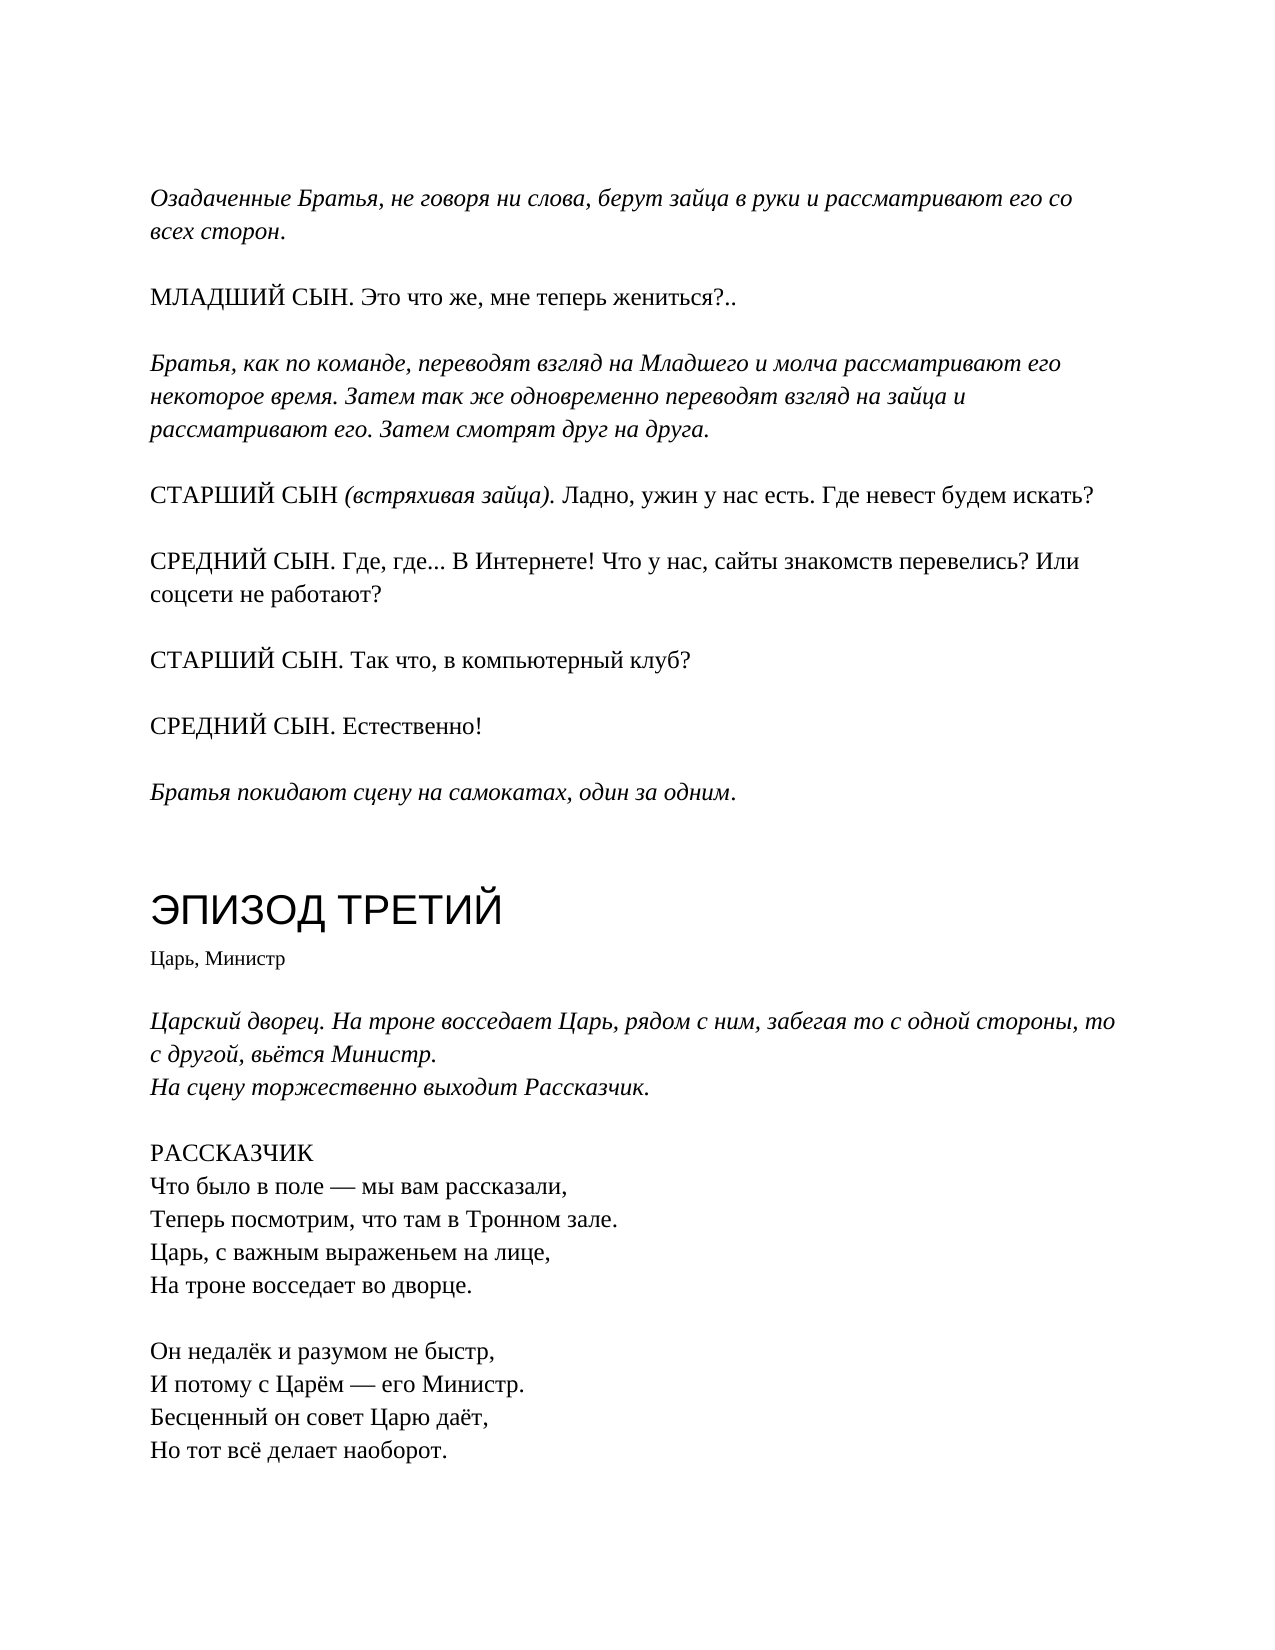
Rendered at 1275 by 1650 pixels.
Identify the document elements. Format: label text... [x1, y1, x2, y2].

text РАССКАЗЧИК [150, 1138, 1125, 1167]
text Но тот всё делает наоборот. [150, 1435, 1125, 1464]
text Царь, Министр [150, 946, 1125, 969]
text Братья, как по команде, переводят взгляд на Младшего и молча рассматривают его некоторое время. Затем так же одновременно переводят взгляд на зайца и рассматривают его. Затем смотрят друг на друга. [150, 348, 1125, 443]
text Царский дворец. На троне восседает Царь, рядом с ним, забегая то с одной стороны, то с другой, вьётся Министр. [150, 1006, 1125, 1068]
text На сцену торжественно выходит Рассказчик. [150, 1072, 1125, 1101]
text Озадаченные Братья, не говоря ни слова, берут зайца в руки и рассматривают его со всех сторон. [150, 183, 1125, 245]
text Братья покидают сцену на самокатах, один за одним. [150, 777, 1125, 806]
text Теперь посмотрим, что там в Тронном зале. [150, 1204, 1125, 1233]
text МЛАДШИЙ СЫН. Это что же, мне теперь жениться?.. [150, 282, 1125, 311]
text На троне восседает во дворце. [150, 1270, 1125, 1299]
text И потому с Царём — его Министр. [150, 1369, 1125, 1398]
text Бесценный он совет Царю даёт, [150, 1402, 1125, 1431]
text СРЕДНИЙ СЫН. Естественно! [150, 711, 1125, 740]
text СРЕДНИЙ СЫН. Где, где... В Интернете! Что у нас, сайты знакомств перевелись? Или соцсети не работают? [150, 546, 1125, 608]
subtitle ЭПИЗОД ТРЕТИЙ [150, 885, 1125, 933]
text Царь, с важным выраженьем на лице, [150, 1237, 1125, 1266]
text СТАРШИЙ СЫН. Так что, в компьютерный клуб? [150, 645, 1125, 674]
text СТАРШИЙ СЫН (встряхивая зайца). Ладно, ужин у нас есть. Где невест будем искать? [150, 480, 1125, 509]
text Что было в поле — мы вам рассказали, [150, 1171, 1125, 1200]
text Он недалёк и разумом не быстр, [150, 1336, 1125, 1365]
